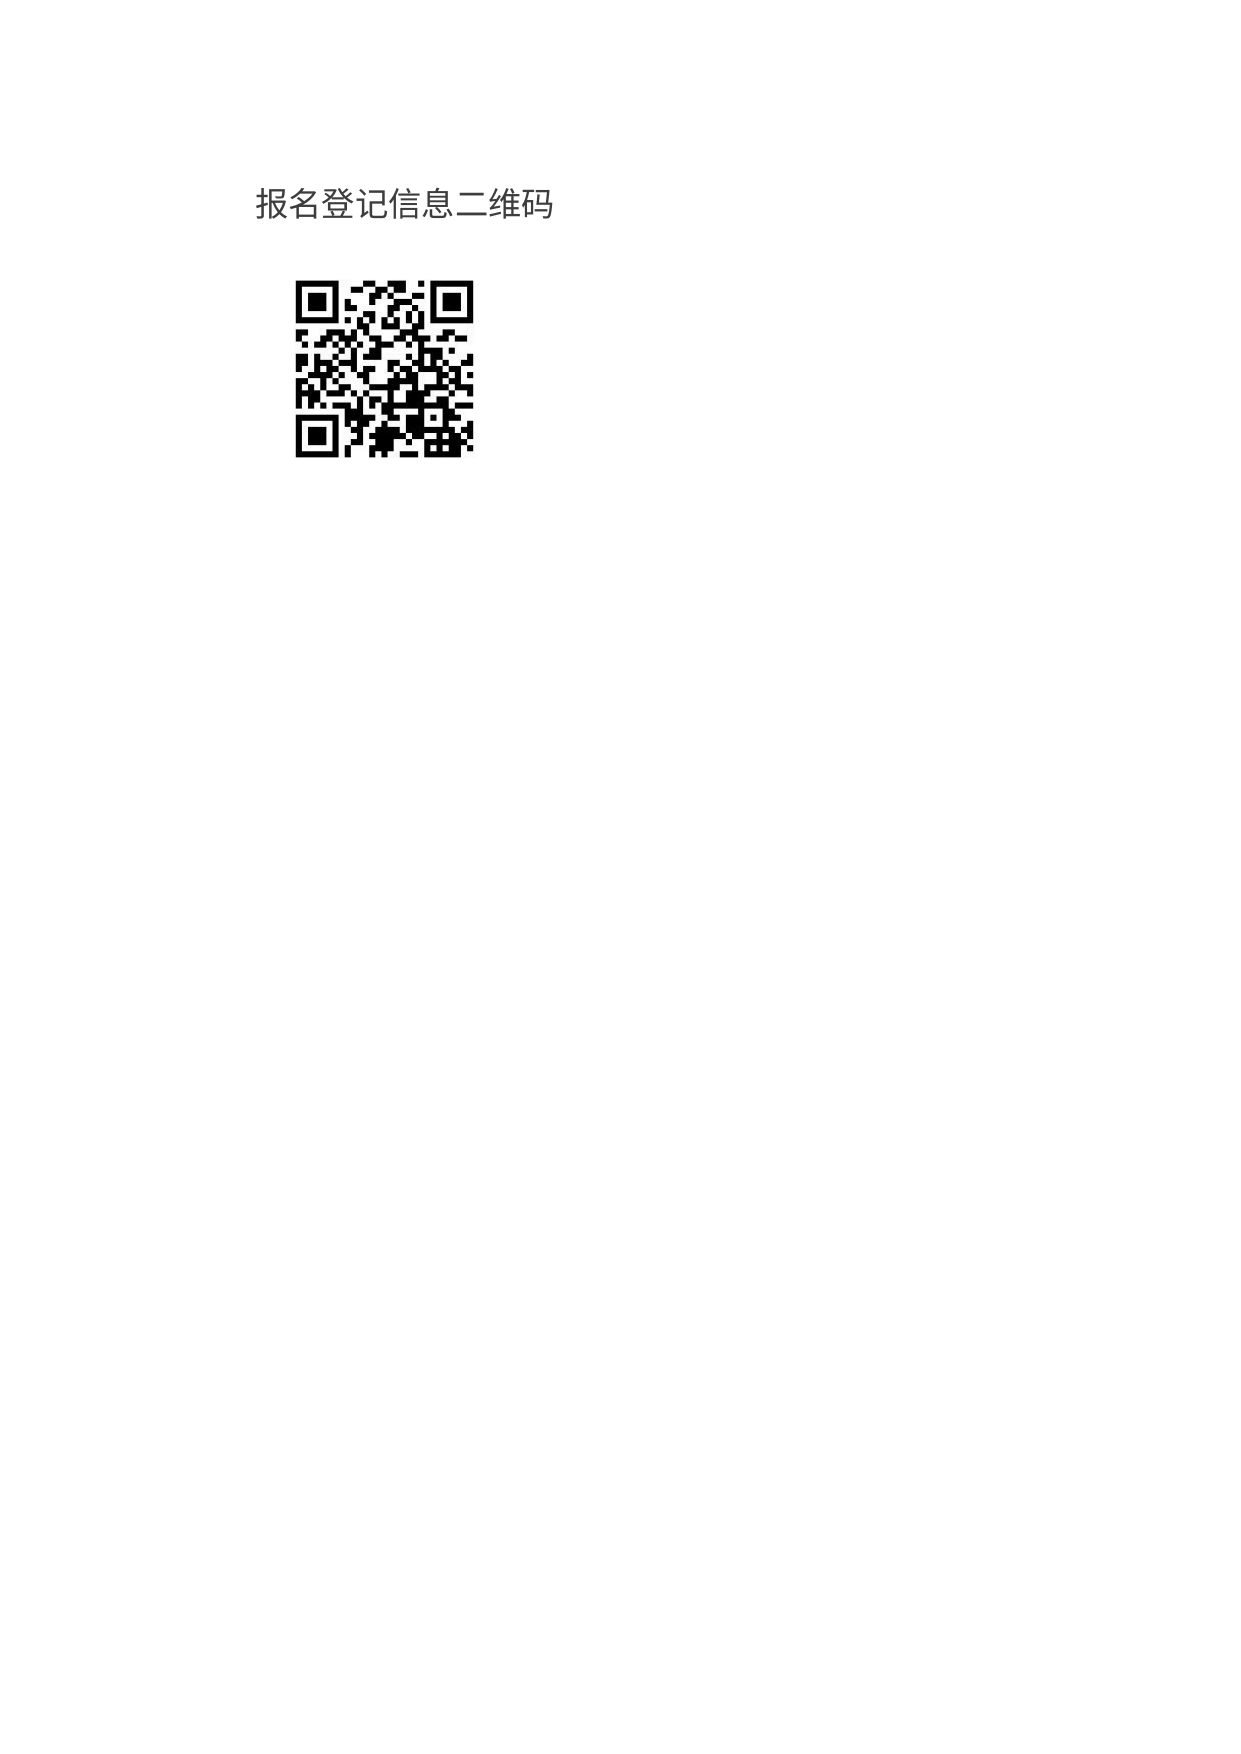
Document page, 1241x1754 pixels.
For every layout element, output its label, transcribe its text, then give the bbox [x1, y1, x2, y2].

picture [254, 239, 514, 499]
text 报名登记信息二维码 [187, 164, 1053, 239]
